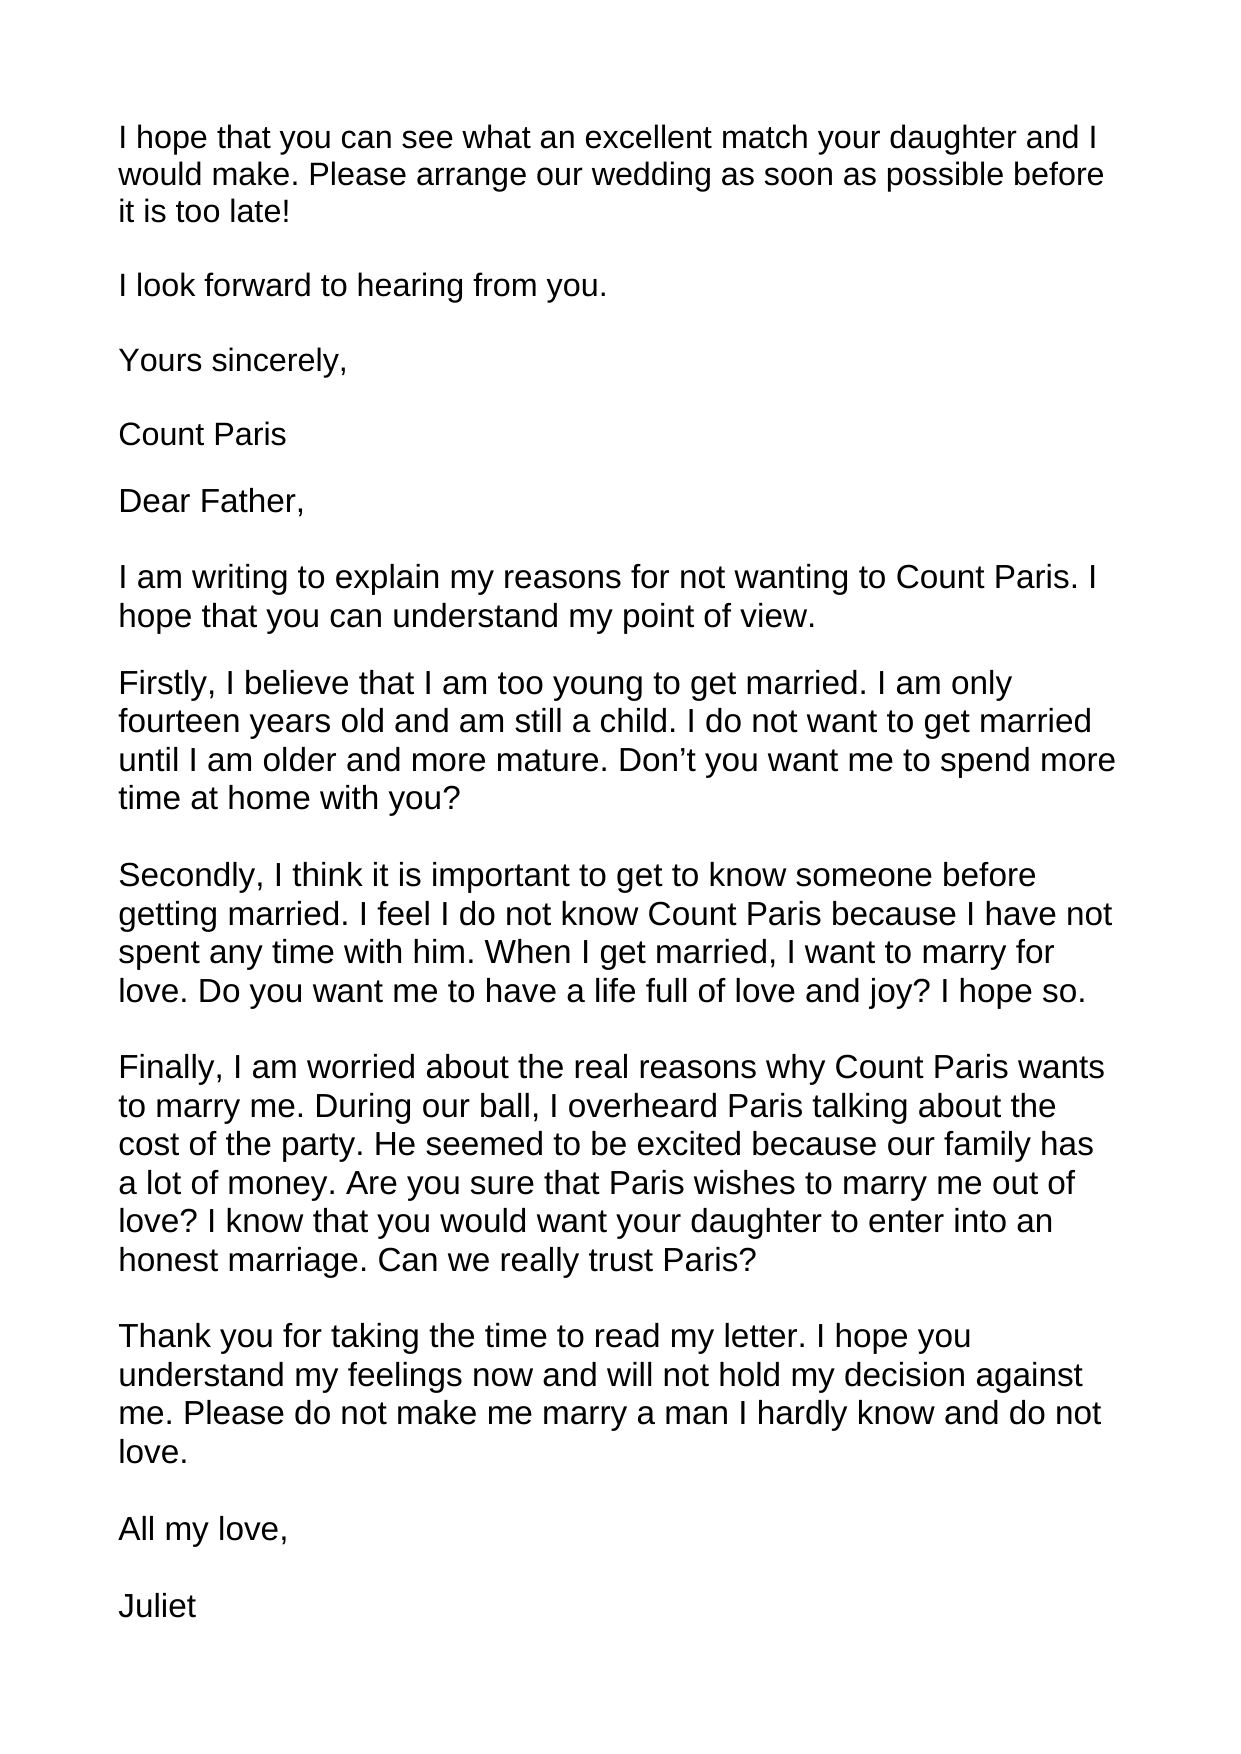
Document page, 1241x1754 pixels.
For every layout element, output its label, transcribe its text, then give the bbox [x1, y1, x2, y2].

text Firstly, I believe that I am too young to get married. I am only fourteen years old and am still a child. I do not want to get married until I am older and more mature. Don’t you want me to spend more time at home with you? [118, 663, 1122, 817]
text Dear Father, [118, 481, 1122, 519]
text Secondly, I think it is important to get to know someone before getting married. I feel I do not know Count Paris because I have not spent any time with him. When I get married, I want to marry for love. Do you want me to have a life full of love and joy? I hope so. [118, 855, 1122, 1009]
text Thank you for taking the time to read my letter. I hope you understand my feelings now and will not hold my decision against me. Please do not make me marry a man I hardly know and do not love. [118, 1317, 1122, 1470]
text All my love, [118, 1509, 1122, 1547]
text I hope that you can see what an excellent match your daughter and I would make. Please arrange our wedding as soon as possible before it is too late! [118, 118, 1122, 229]
text I look forward to hearing from you. [118, 266, 1122, 303]
text Count Paris [118, 415, 1122, 452]
text I am writing to explain my reasons for not wanting to Count Paris. I hope that you can understand my point of view. [118, 557, 1122, 634]
text Yours sincerely, [118, 341, 1122, 378]
text Juliet [118, 1586, 1122, 1624]
text Finally, I am worried about the real reasons why Count Paris wants to marry me. During our ball, I overheard Paris talking about the cost of the party. He seemed to be excited because our family has a lot of money. Are you sure that Paris wishes to marry me out of love? I know that you would want your daughter to enter into an honest marriage. Can we really trust Paris? [118, 1047, 1122, 1278]
